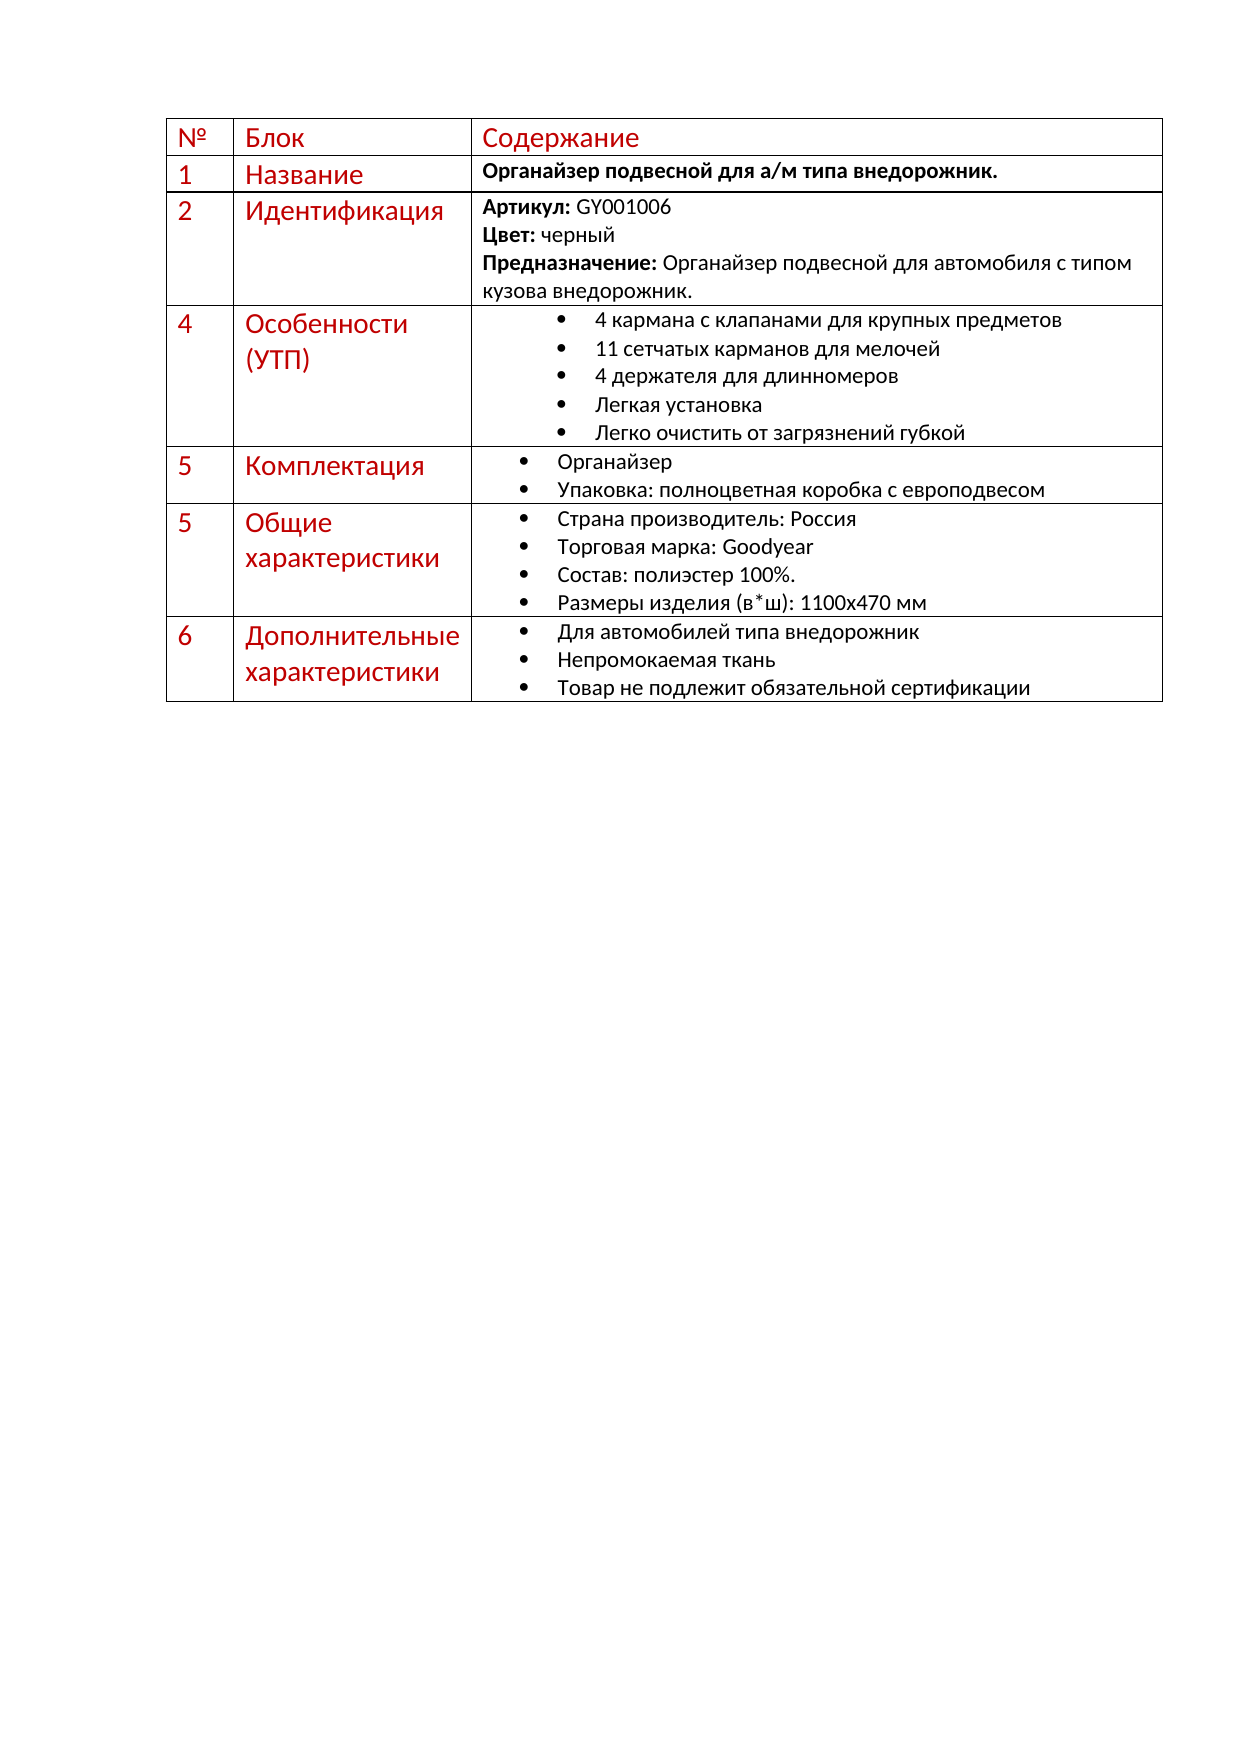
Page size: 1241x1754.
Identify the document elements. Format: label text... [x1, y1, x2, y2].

table_header № [167, 119, 233, 155]
table_header Содержание [472, 119, 1162, 155]
table_cell 4 кармана с клапанами для крупных предметов 11 сетчатых карманов для мелочей 4 держателя для длинномеров Легкая установка Легко очистить от загрязнений губкой [472, 306, 1162, 446]
table_cell 2 [167, 193, 233, 304]
table_cell Общие характеристики [234, 504, 471, 616]
table_cell Органайзер подвесной для а/м типа внедорожник. [472, 156, 1162, 191]
table_cell 6 [167, 617, 233, 701]
table_cell Артикул: GY001006 Цвет: черный Предназначение: Органайзер подвесной для автомобиля с типом кузова внедорожник. [472, 193, 1162, 304]
table_header Блок [234, 119, 471, 155]
table_cell 5 [167, 447, 233, 503]
table_cell Для автомобилей типа внедорожник Непромокаемая ткань Товар не подлежит обязательной сертификации [472, 617, 1162, 701]
table_cell 5 [167, 504, 233, 616]
table_cell 1 [167, 156, 233, 191]
table_cell Название [234, 156, 471, 191]
table_cell Комплектация [234, 447, 471, 503]
table_cell Дополнительные характеристики [234, 617, 471, 701]
table_cell 4 [167, 306, 233, 446]
table_cell Идентификация [234, 193, 471, 304]
table_cell Страна производитель: Россия Торговая марка: Goodyear Состав: полиэстер 100%. Размеры изделия (в*ш): 1100х470 мм [472, 504, 1162, 616]
table_cell Особенности (УТП) [234, 306, 471, 446]
table_cell Органайзер Упаковка: полноцветная коробка с европодвесом [472, 447, 1162, 503]
